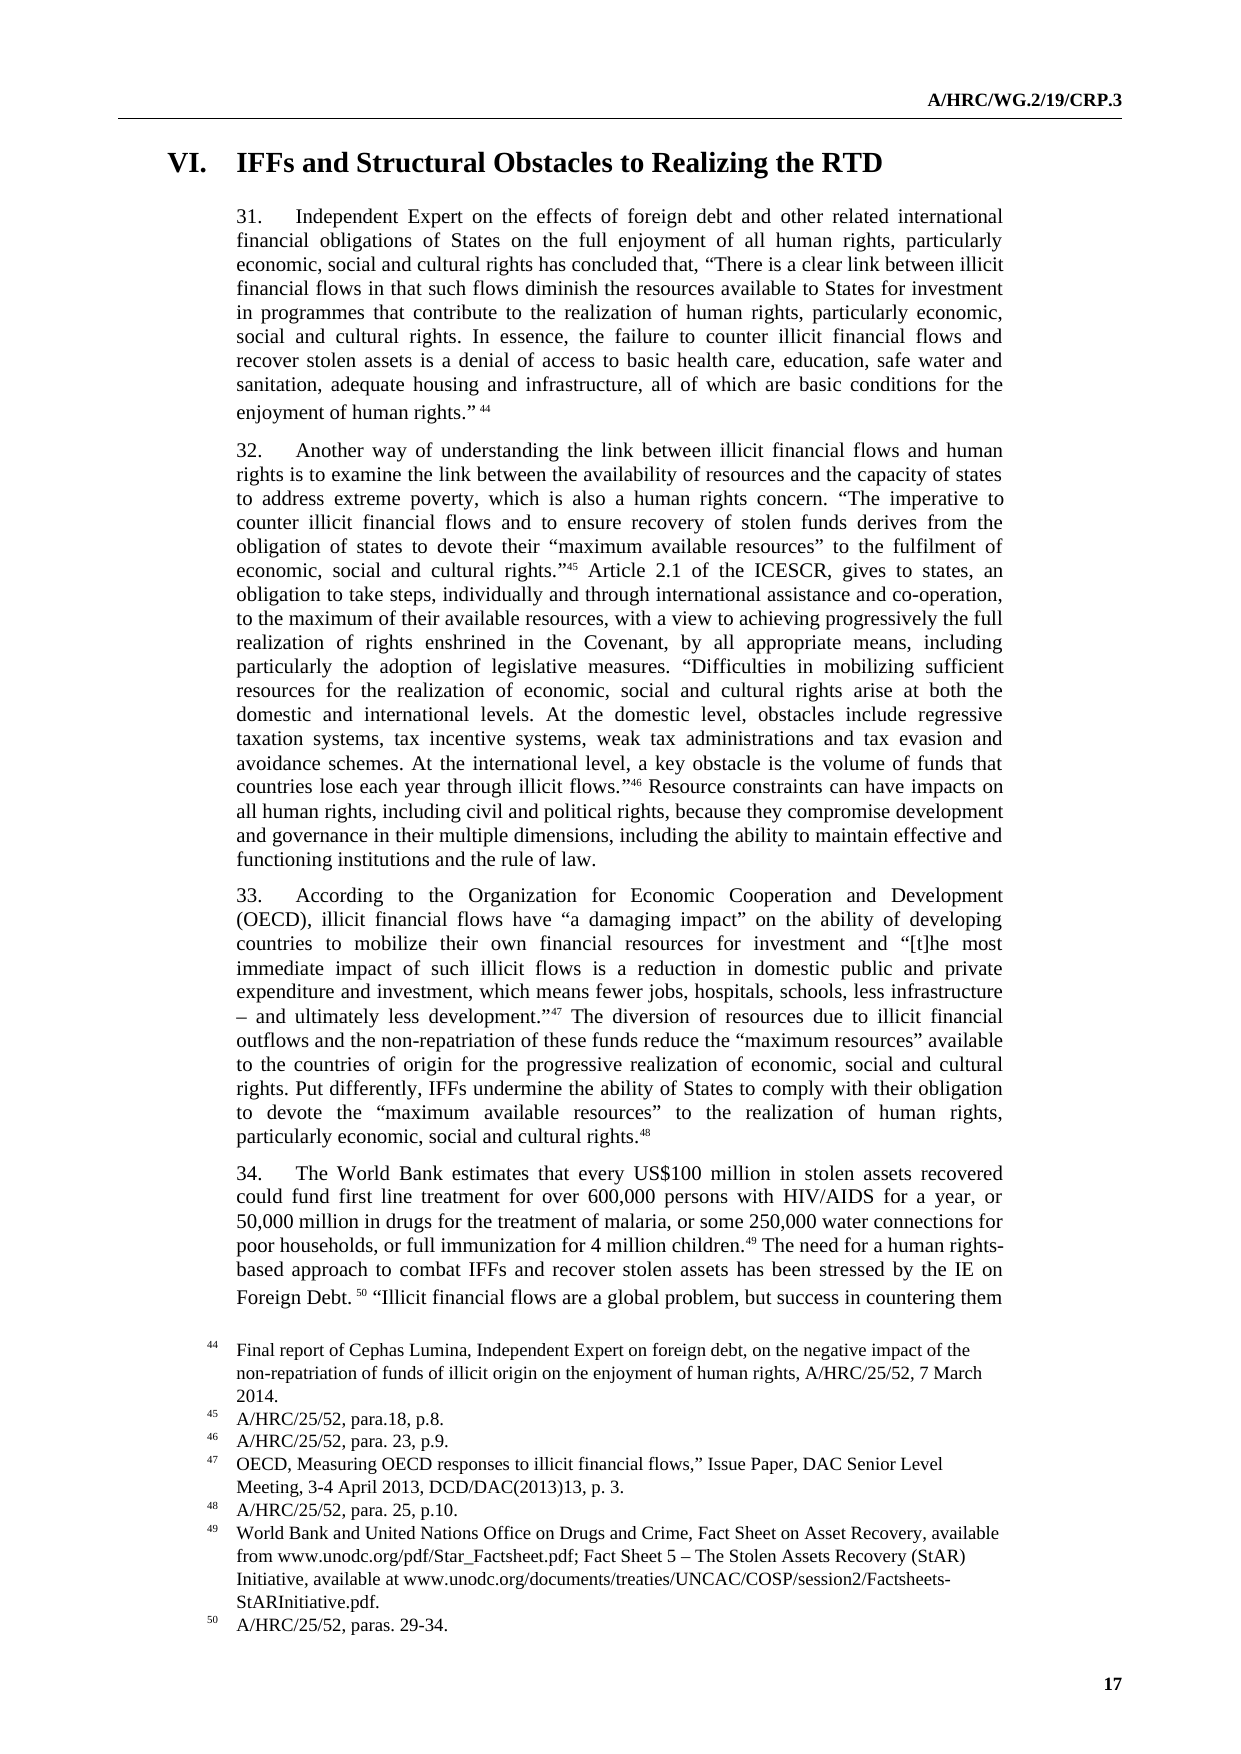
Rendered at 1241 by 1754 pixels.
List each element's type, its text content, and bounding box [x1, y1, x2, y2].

text 33. According to the Organization for Economic Cooperation and Development (OECD), illicit financial flows have “a damaging impact” on the ability of developing countries to mobilize their own financial resources for investment and “[t]he most immediate impact of such illicit flows is a reduction in domestic public and private expenditure and investment, which means fewer jobs, hospitals, schools, less infrastructure – and ultimately less development.” The diversion of resources due to illicit financial outflows and the non-repatriation of these funds reduce the “maximum resources” available to the countries of origin for the progressive realization of economic, social and cultural rights. Put differently, IFFs undermine the ability of States to comply with their obligation to devote the “maximum available resources” to the realization of human rights, particularly economic, social and cultural rights. [236, 883, 1004, 1148]
text 32. Another way of understanding the link between illicit financial flows and human rights is to examine the link between the availability of resources and the capacity of states to address extreme poverty, which is also a human rights concern. “The imperative to counter illicit financial flows and to ensure recovery of stolen funds derives from the obligation of states to devote their “maximum available resources” to the fulfilment of economic, social and cultural rights.” Article 2.1 of the ICESCR, gives to states, an obligation to take steps, individually and through international assistance and co-operation, to the maximum of their available resources, with a view to achieving progressively the full realization of rights enshrined in the Covenant, by all appropriate means, including particularly the adoption of legislative measures. “Difficulties in mobilizing sufficient resources for the realization of economic, social and cultural rights arise at both the domestic and international levels. At the domestic level, obstacles include regressive taxation systems, tax incentive systems, weak tax administrations and tax evasion and avoidance schemes. At the international level, a key obstacle is the volume of funds that countries lose each year through illicit flows.” Resource constraints can have impacts on all human rights, including civil and political rights, because they compromise development and governance in their multiple dimensions, including the ability to maintain effective and functioning institutions and the rule of law. [236, 438, 1004, 871]
text VI. IFFs and Structural Obstacles to Realizing the RTD [118, 148, 1004, 179]
text 31. Independent Expert on the effects of foreign debt and other related international financial obligations of States on the full enjoyment of all human rights, particularly economic, social and cultural rights has concluded that, “There is a clear link between illicit financial flows in that such flows diminish the resources available to States for investment in programmes that contribute to the realization of human rights, particularly economic, social and cultural rights. In essence, the failure to counter illicit financial flows and recover stolen assets is a denial of access to basic health care, education, safe water and sanitation, adequate housing and infrastructure, all of which are basic conditions for the enjoyment of human rights.” [236, 204, 1004, 425]
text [236, 1160, 1004, 1309]
